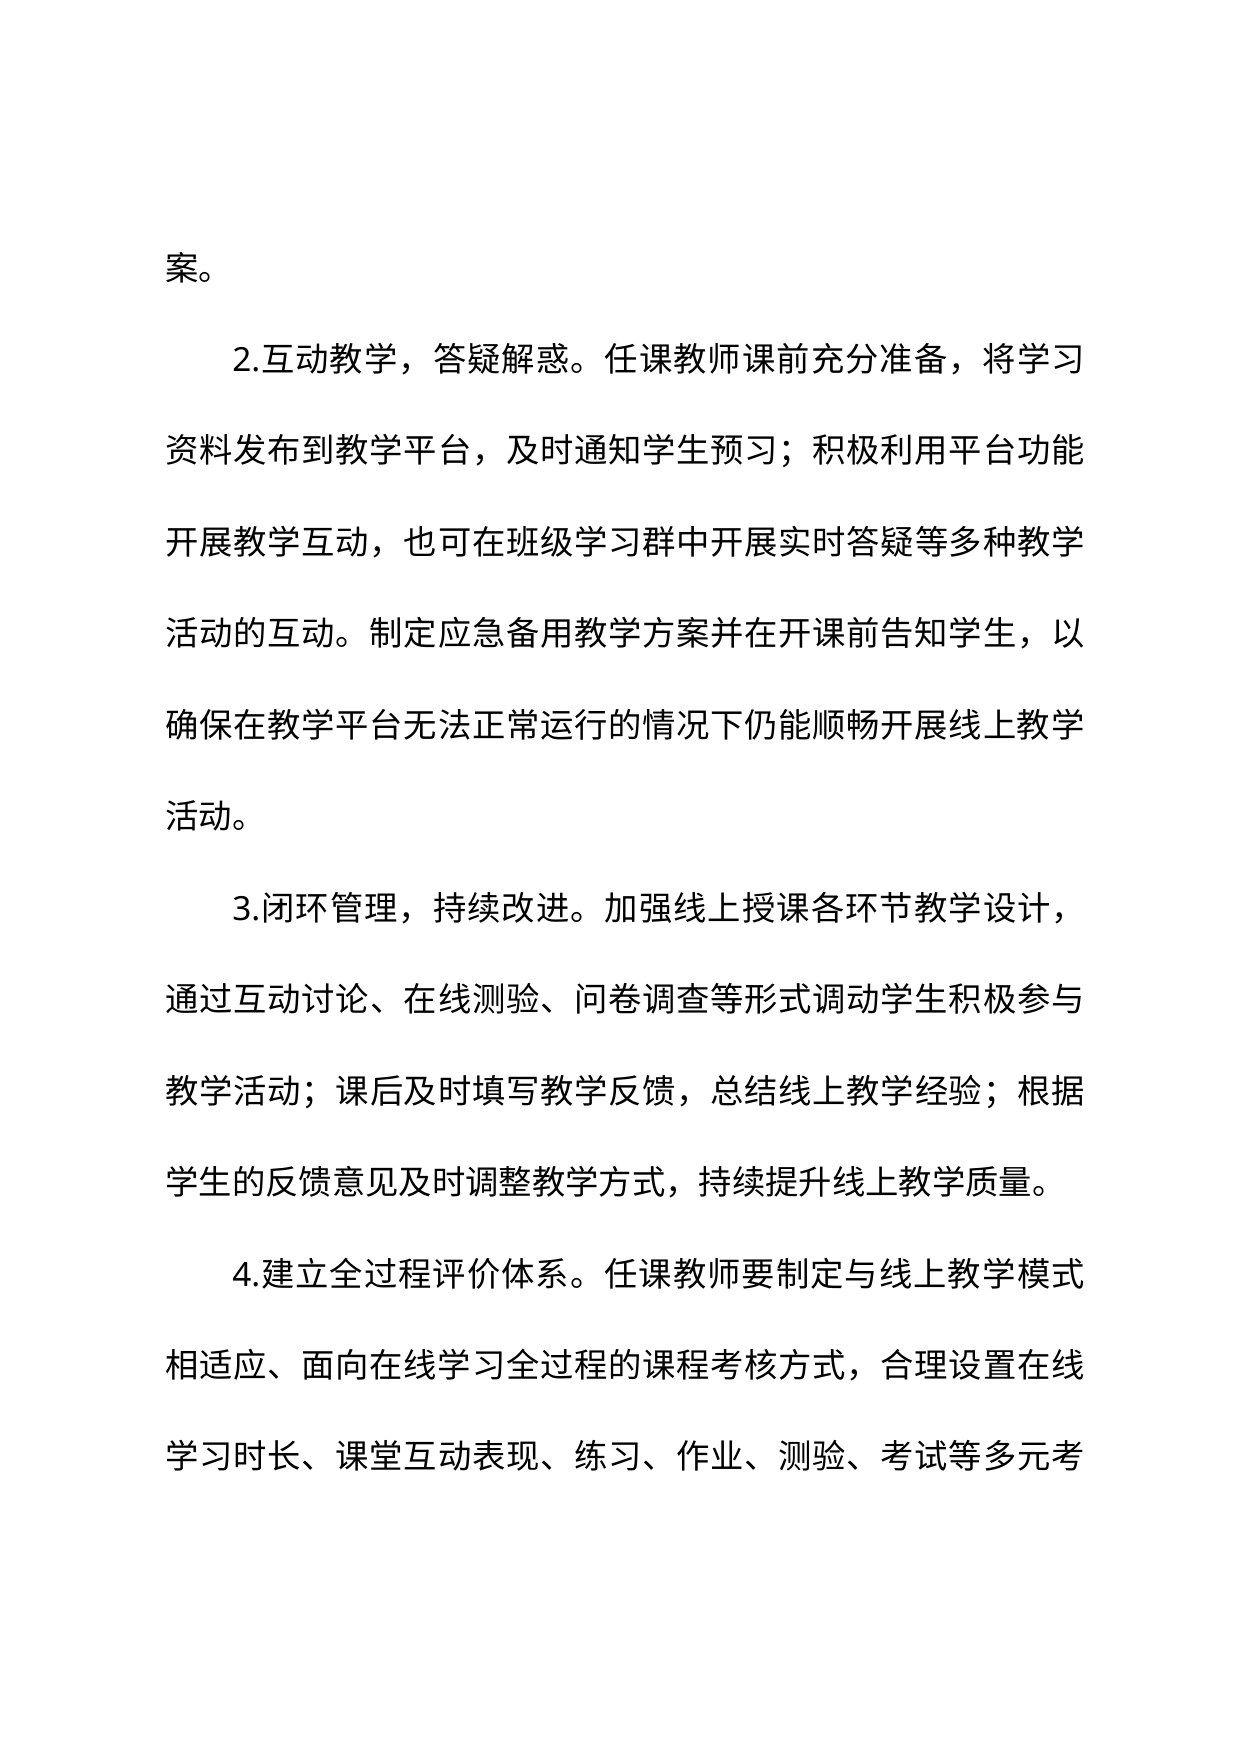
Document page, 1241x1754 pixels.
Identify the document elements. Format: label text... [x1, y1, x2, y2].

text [165, 220, 1087, 311]
text 3.闭环管理，持续改进。加强线上授课各环节教学设计，通过互动讨论、在线测验、问卷调查等形式调动学生积极参与教学活动；课后及时填写教学反馈，总结线上教学经验；根据学生的反馈意见及时调整教学方式，持续提升线上教学质量。 [165, 860, 1087, 1226]
text 2.互动教学，答疑解惑。任课教师课前充分准备，将学习资料发布到教学平台，及时通知学生预习；积极利用平台功能开展教学互动，也可在班级学习群中开展实时答疑等多种教学活动的互动。制定应急备用教学方案并在开课前告知学生，以确保在教学平台无法正常运行的情况下仍能顺畅开展线上教学活动。 [165, 311, 1087, 860]
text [165, 1226, 1087, 1500]
